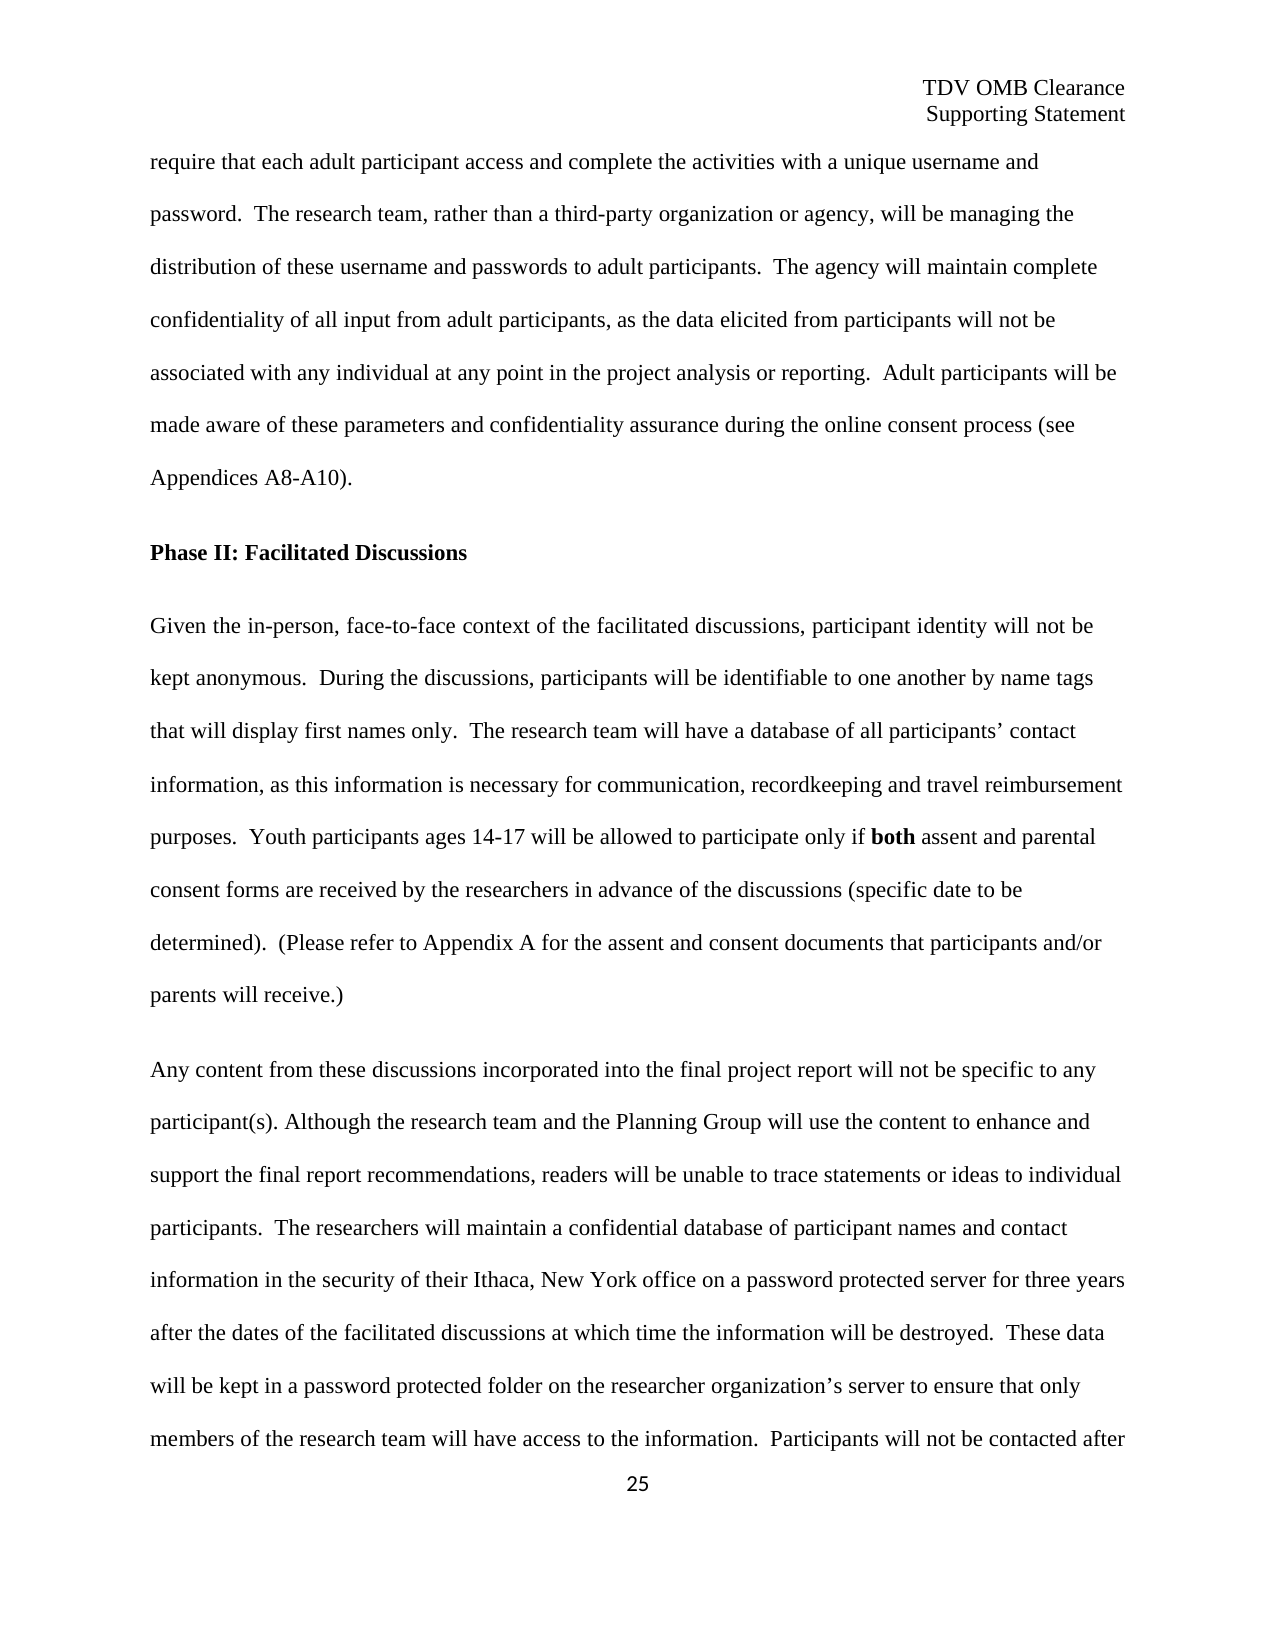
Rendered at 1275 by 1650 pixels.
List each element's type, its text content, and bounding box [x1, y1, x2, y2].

text require that each adult participant access and complete the activities with a unique username and password. The research team, rather than a third-party organization or agency, will be managing the distribution of these username and passwords to adult participants. The agency will maintain complete confidentiality of all input from adult participants, as the data elicited from participants will not be associated with any individual at any point in the project analysis or reporting. Adult participants will be made aware of these parameters and confidentiality assurance during the online consent process (see Appendices A8-A10). [150, 148, 1120, 490]
text Any content from these discussions incorporated into the final project report will not be specific to any participant(s). Although the research team and the Planning Group will use the content to enhance and support the final report recommendations, readers will be unable to trace statements or ideas to individual participants. The researchers will maintain a confidential database of participant names and contact information in the security of their Ithaca, New York office on a password protected server for three years after the dates of the facilitated discussions at which time the information will be destroyed. These data will be kept in a password protected folder on the researcher organization’s server to ensure that only members of the research team will have access to the information. Participants will not be contacted after [150, 1056, 1129, 1451]
text Phase II: Facilitated Discussions [150, 539, 1139, 565]
text Given the in-person, face-to-face context of the facilitated discussions, participant identity will not be kept anonymous. During the discussions, participants will be identifiable to one another by name tags that will display first names only. The research team will have a database of all participants’ contact [150, 612, 1094, 743]
text information, as this information is necessary for communication, recordkeeping and travel reimbursement purposes. Youth participants ages 14-17 will be allowed to participate only if both assent and parental consent forms are received by the researchers in advance of the discussions (specific date to be determined). (Please refer to Appendix A for the assent and consent documents that participants and/or parents will receive.) [150, 771, 1127, 1008]
